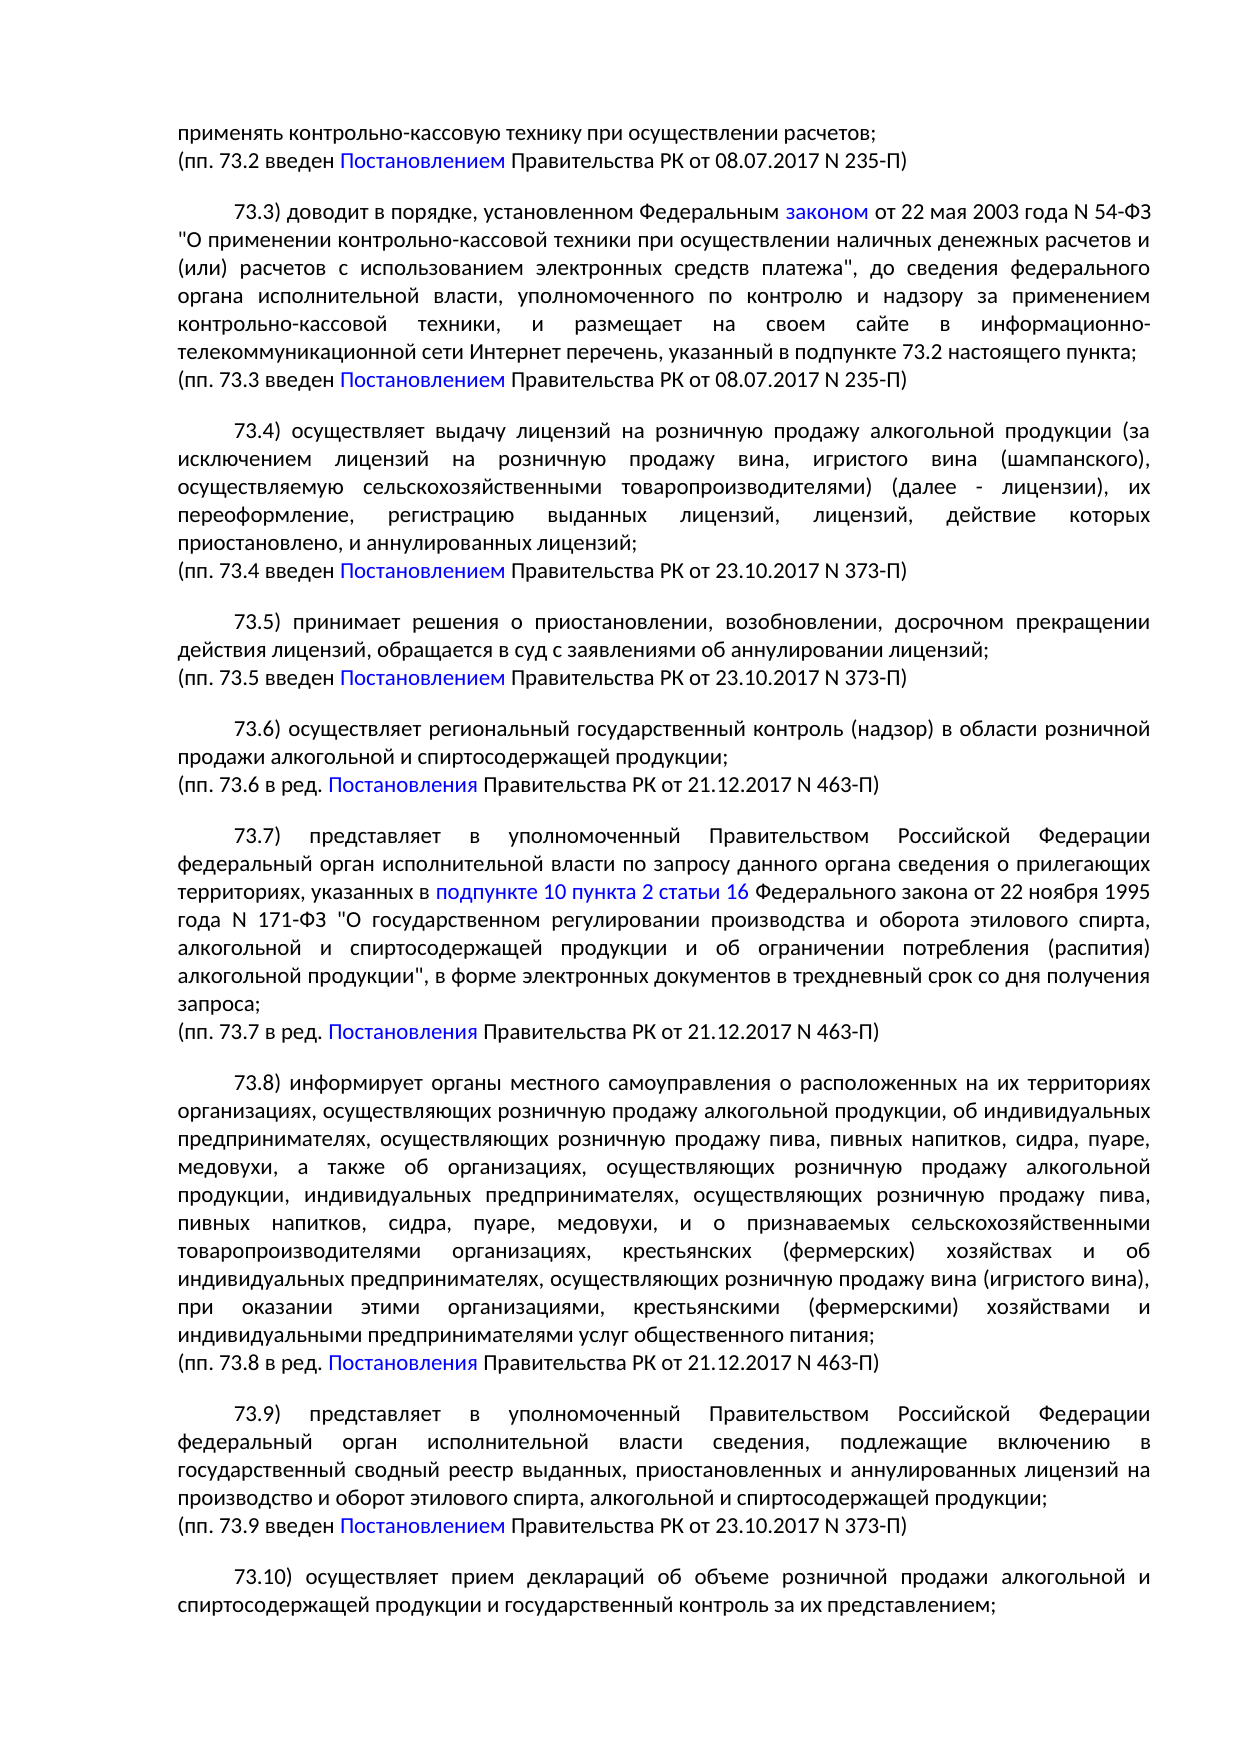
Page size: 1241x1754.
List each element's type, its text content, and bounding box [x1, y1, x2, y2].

text 73.4) осуществляет выдачу лицензий на розничную продажу алкогольной продукции (за исключением лицензий на розничную продажу вина, игристого вина (шампанского), осуществляемую сельскохозяйственными товаропроизводителями) (далее - лицензии), их переоформление, регистрацию выданных лицензий, лицензий, действие которых приостановлено, и аннулированных лицензий; [177, 416, 1152, 556]
text (пп. 73.5 введен Постановлением Правительства РК от 23.10.2017 N 373-П) [177, 663, 1152, 691]
text (пп. 73.6 в ред. Постановления Правительства РК от 21.12.2017 N 463-П) [177, 770, 1152, 798]
text (пп. 73.9 введен Постановлением Правительства РК от 23.10.2017 N 373-П) [177, 1511, 1152, 1539]
text (пп. 73.4 введен Постановлением Правительства РК от 23.10.2017 N 373-П) [177, 556, 1152, 584]
text 73.8) информирует органы местного самоуправления о расположенных на их территориях организациях, осуществляющих розничную продажу алкогольной продукции, об индивидуальных предпринимателях, осуществляющих розничную продажу пива, пивных напитков, сидра, пуаре, медовухи, а также об организациях, осуществляющих розничную продажу алкогольной продукции, индивидуальных предпринимателях, осуществляющих розничную продажу пива, пивных напитков, сидра, пуаре, медовухи, и о признаваемых сельскохозяйственными товаропроизводителями организациях, крестьянских (фермерских) хозяйствах и об индивидуальных предпринимателях, осуществляющих розничную продажу вина (игристого вина), при оказании этими организациями, крестьянскими (фермерскими) хозяйствами и индивидуальными предпринимателями услуг общественного питания; [177, 1068, 1152, 1348]
text (пп. 73.7 в ред. Постановления Правительства РК от 21.12.2017 N 463-П) [177, 1017, 1152, 1045]
text 73.7) представляет в уполномоченный Правительством Российской Федерации федеральный орган исполнительной власти по запросу данного органа сведения о прилегающих территориях, указанных в подпункте 10 пункта 2 статьи 16 Федерального закона от 22 ноября 1995 года N 171-ФЗ "О государственном регулировании производства и оборота этилового спирта, алкогольной и спиртосодержащей продукции и об ограничении потребления (распития) алкогольной продукции", в форме электронных документов в трехдневный срок со дня получения запроса; [177, 821, 1152, 1017]
text 73.10) осуществляет прием деклараций об объеме розничной продажи алкогольной и спиртосодержащей продукции и государственный контроль за их представлением; [177, 1562, 1152, 1618]
text 73.9) представляет в уполномоченный Правительством Российской Федерации федеральный орган исполнительной власти сведения, подлежащие включению в государственный сводный реестр выданных, приостановленных и аннулированных лицензий на производство и оборот этилового спирта, алкогольной и спиртосодержащей продукции; [177, 1399, 1152, 1511]
text 73.5) принимает решения о приостановлении, возобновлении, досрочном прекращении действия лицензий, обращается в суд с заявлениями об аннулировании лицензий; [177, 607, 1152, 663]
text (пп. 73.2 введен Постановлением Правительства РК от 08.07.2017 N 235-П) [177, 146, 1152, 174]
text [177, 118, 1152, 146]
text 73.6) осуществляет региональный государственный контроль (надзор) в области розничной продажи алкогольной и спиртосодержащей продукции; [177, 714, 1152, 770]
text 73.3) доводит в порядке, установленном Федеральным законом от 22 мая 2003 года N 54-ФЗ "О применении контрольно-кассовой техники при осуществлении наличных денежных расчетов и (или) расчетов с использованием электронных средств платежа", до сведения федерального органа исполнительной власти, уполномоченного по контролю и надзору за применением контрольно-кассовой техники, и размещает на своем сайте в информационно-телекоммуникационной сети Интернет перечень, указанный в подпункте 73.2 настоящего пункта; [177, 197, 1152, 365]
text (пп. 73.3 введен Постановлением Правительства РК от 08.07.2017 N 235-П) [177, 365, 1152, 393]
text (пп. 73.8 в ред. Постановления Правительства РК от 21.12.2017 N 463-П) [177, 1348, 1152, 1376]
